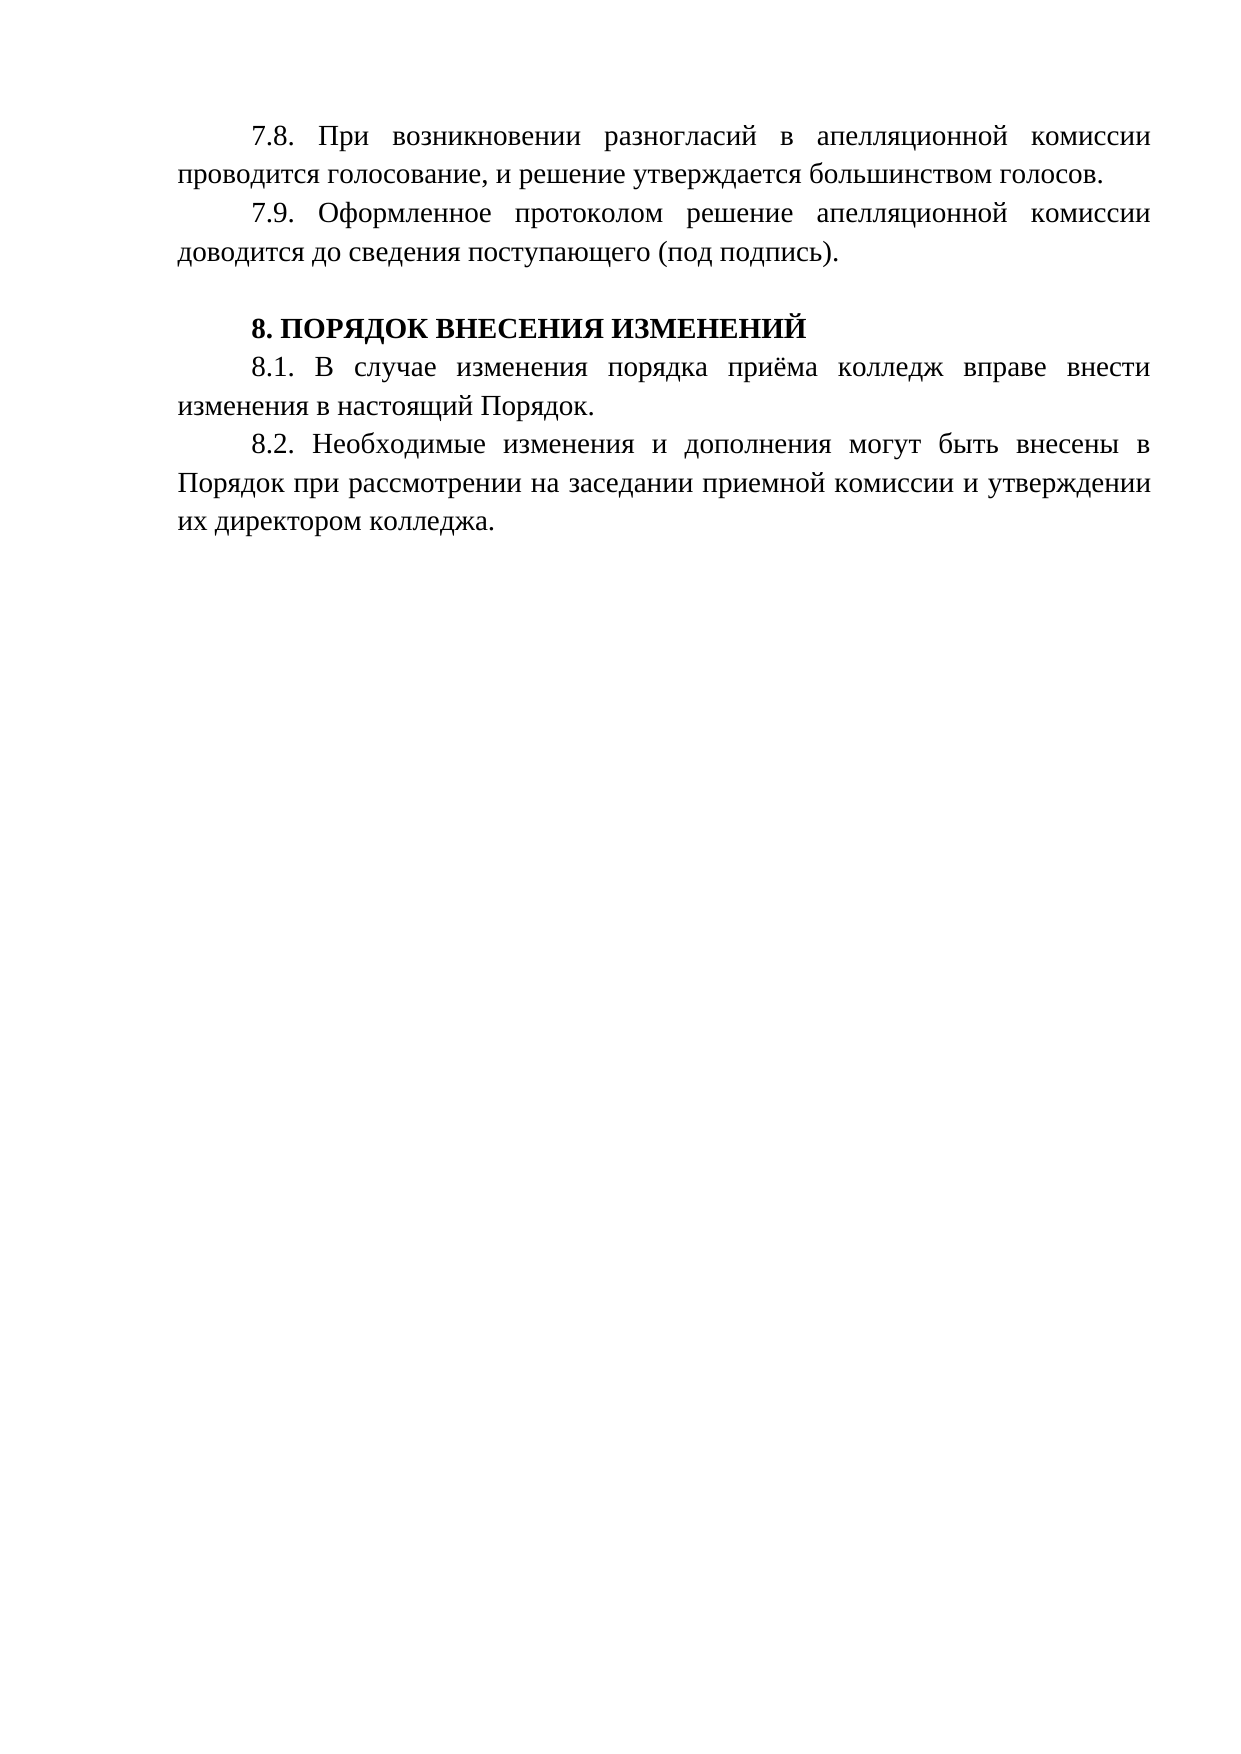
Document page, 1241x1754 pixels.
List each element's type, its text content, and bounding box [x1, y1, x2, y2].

text 8.1. В случае изменения порядка приёма колледж вправе внести изменения в настоящий Порядок. [177, 349, 1152, 421]
text 8.2. Необходимые изменения и дополнения могут быть внесены в Порядок при рассмотрении на заседании приемной комиссии и утверждении их директором колледжа. [177, 426, 1152, 537]
text 7.9. Оформленное протоколом решение апелляционной комиссии доводится до сведения поступающего (под подпись). [177, 195, 1152, 267]
text 7.8. При возникновении разногласий в апелляционной комиссии проводится голосование, и решение утверждается большинством голосов. [177, 118, 1152, 190]
text 8. ПОРЯДОК ВНЕСЕНИЯ ИЗМЕНЕНИЙ [177, 311, 1152, 344]
